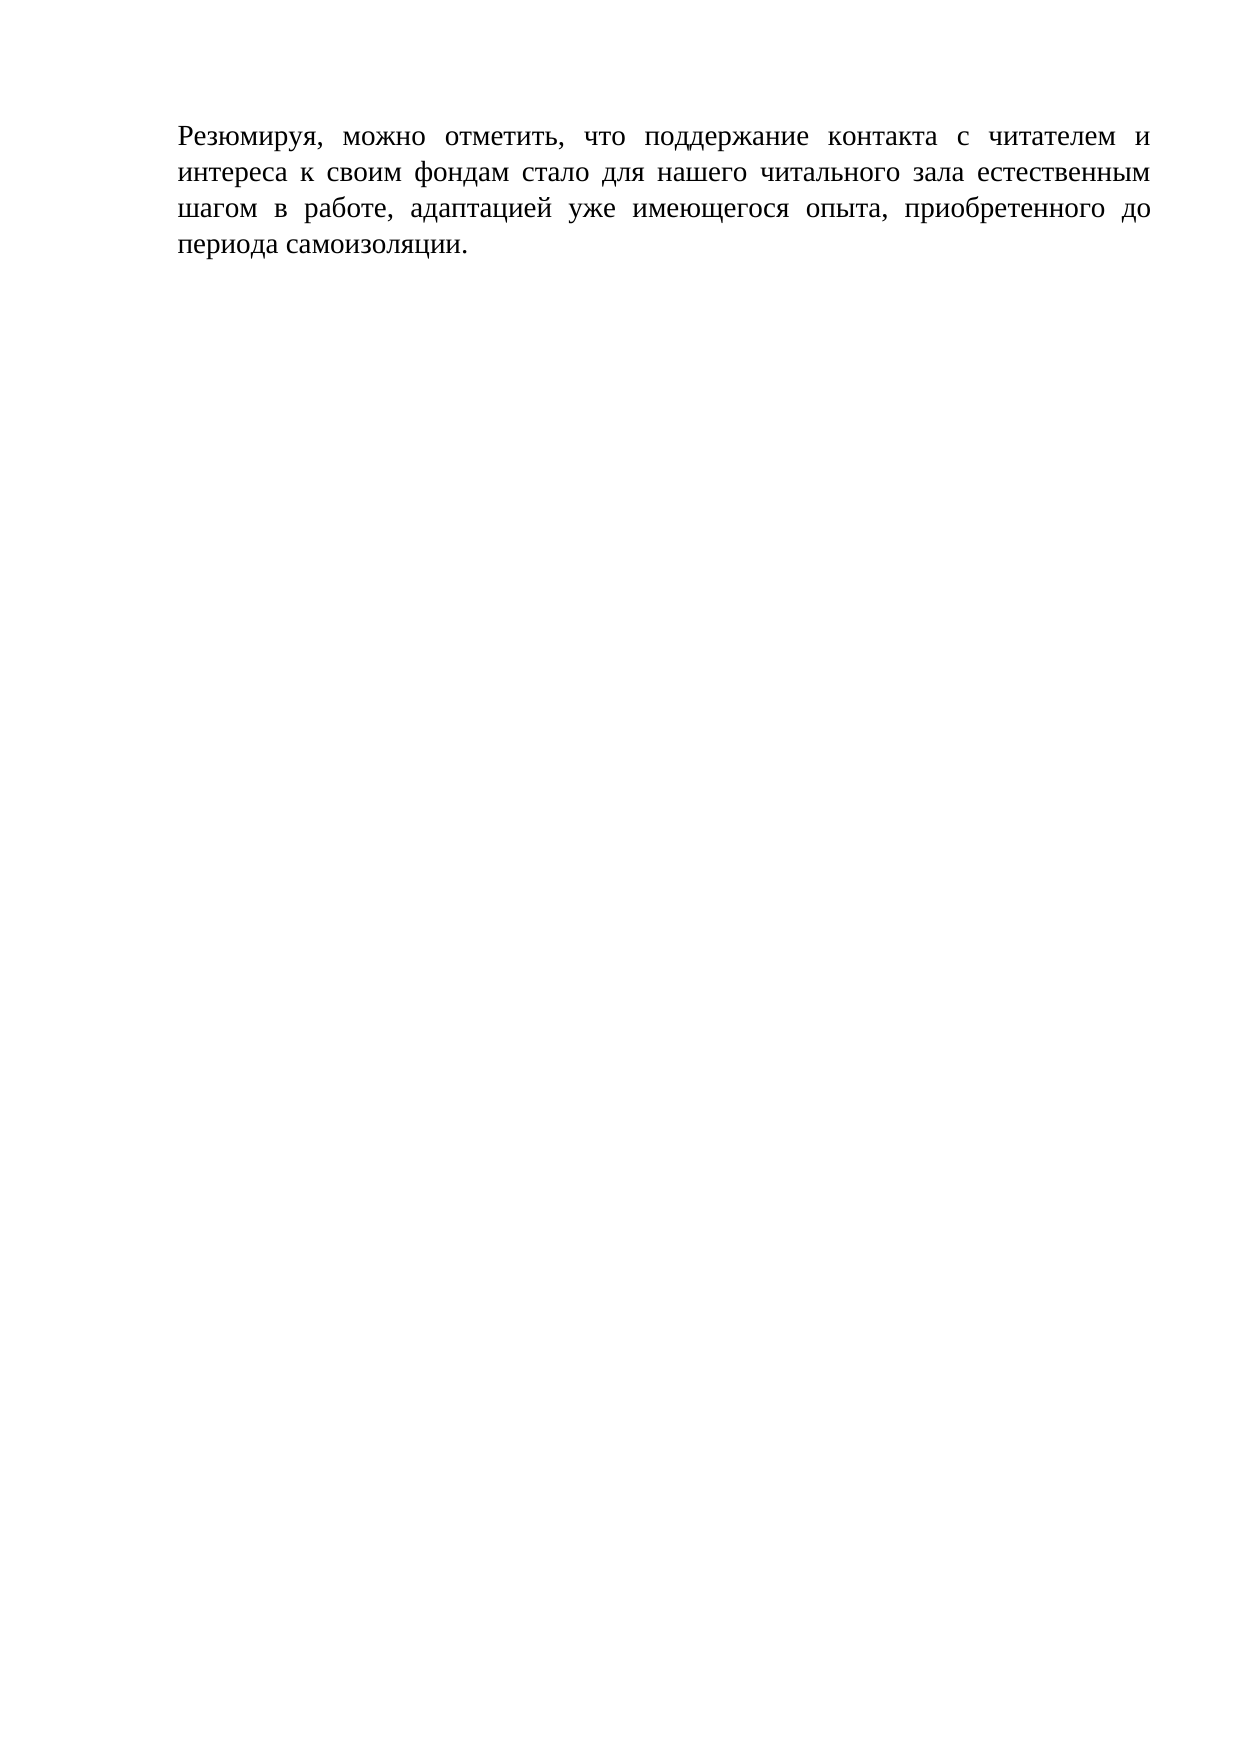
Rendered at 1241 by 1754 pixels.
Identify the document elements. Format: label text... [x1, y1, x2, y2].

text Резюмируя, можно отметить, что поддержание контакта с читателем и интереса к своим фондам стало для нашего читального зала естественным шагом в работе, адаптацией уже имеющегося опыта, приобретенного до периода самоизоляции. [177, 118, 1152, 260]
